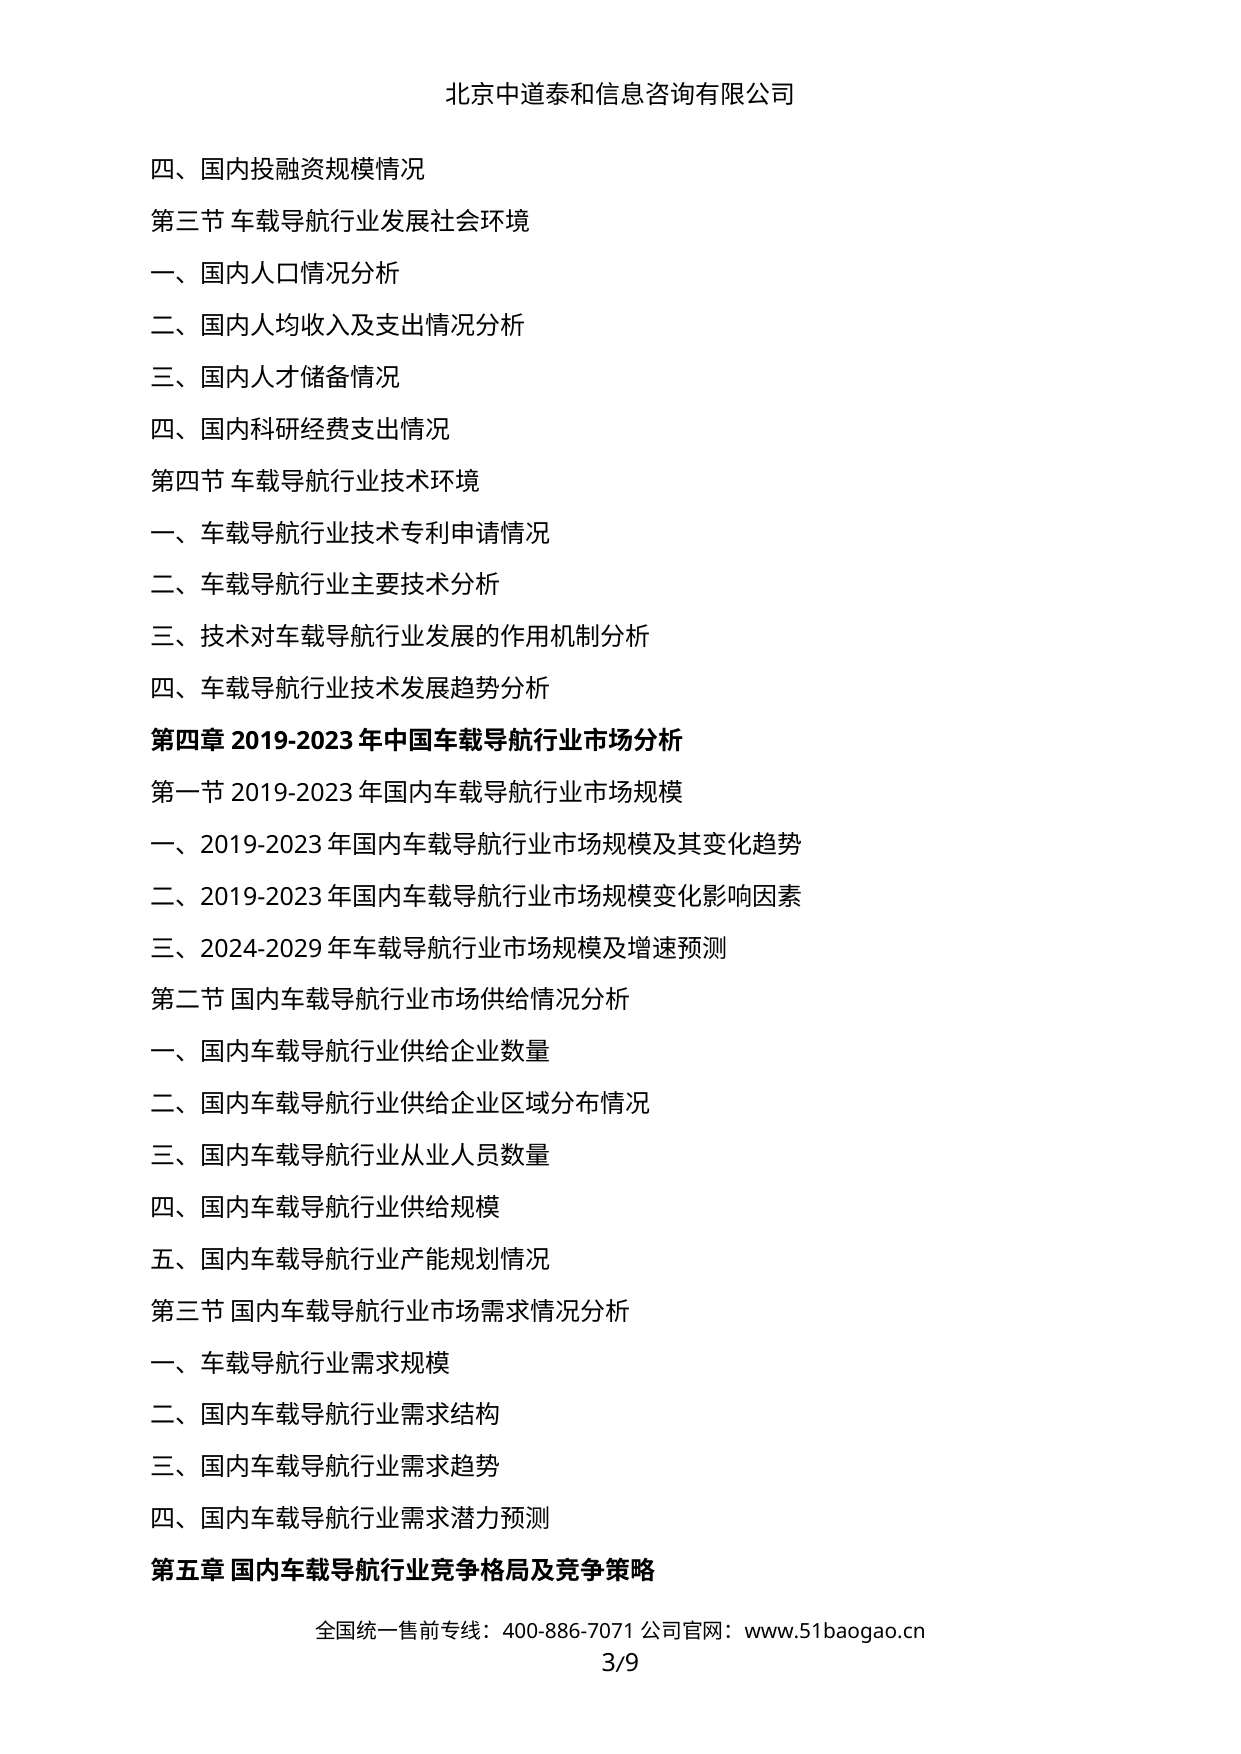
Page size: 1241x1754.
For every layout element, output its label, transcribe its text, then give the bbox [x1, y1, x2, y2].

text 第五章 国内车载导航行业竞争格局及竞争策略 [150, 1551, 1090, 1587]
text 四、国内车载导航行业需求潜力预测 [150, 1499, 1090, 1535]
text 二、国内车载导航行业需求结构 [150, 1395, 1090, 1431]
text 二、国内车载导航行业供给企业区域分布情况 [150, 1084, 1090, 1120]
text 三、国内人才储备情况 [150, 357, 1090, 394]
text 三、2024-2029年车载导航行业市场规模及增速预测 [150, 928, 1090, 964]
text 第三节 车载导航行业发展社会环境 [150, 202, 1090, 238]
text 第四节 车载导航行业技术环境 [150, 461, 1090, 497]
text 第一节 2019-2023年国内车载导航行业市场规模 [150, 772, 1090, 809]
text 四、车载导航行业技术发展趋势分析 [150, 669, 1090, 705]
text 五、国内车载导航行业产能规划情况 [150, 1239, 1090, 1276]
text 四、国内车载导航行业供给规模 [150, 1187, 1090, 1224]
text 一、国内车载导航行业供给企业数量 [150, 1032, 1090, 1068]
text 第三节 国内车载导航行业市场需求情况分析 [150, 1291, 1090, 1327]
text 第二节 国内车载导航行业市场供给情况分析 [150, 980, 1090, 1016]
text 一、车载导航行业技术专利申请情况 [150, 513, 1090, 549]
text 二、国内人均收入及支出情况分析 [150, 306, 1090, 342]
text 二、车载导航行业主要技术分析 [150, 565, 1090, 601]
text 一、车载导航行业需求规模 [150, 1343, 1090, 1379]
text 三、技术对车载导航行业发展的作用机制分析 [150, 617, 1090, 653]
text 四、国内科研经费支出情况 [150, 409, 1090, 446]
text 二、2019-2023年国内车载导航行业市场规模变化影响因素 [150, 876, 1090, 912]
text 一、2019-2023年国内车载导航行业市场规模及其变化趋势 [150, 824, 1090, 861]
text 一、国内人口情况分析 [150, 254, 1090, 290]
text 第四章 2019-2023年中国车载导航行业市场分析 [150, 721, 1090, 757]
text 三、国内车载导航行业需求趋势 [150, 1447, 1090, 1483]
text 三、国内车载导航行业从业人员数量 [150, 1136, 1090, 1172]
text 四、国内投融资规模情况 [150, 150, 1090, 186]
